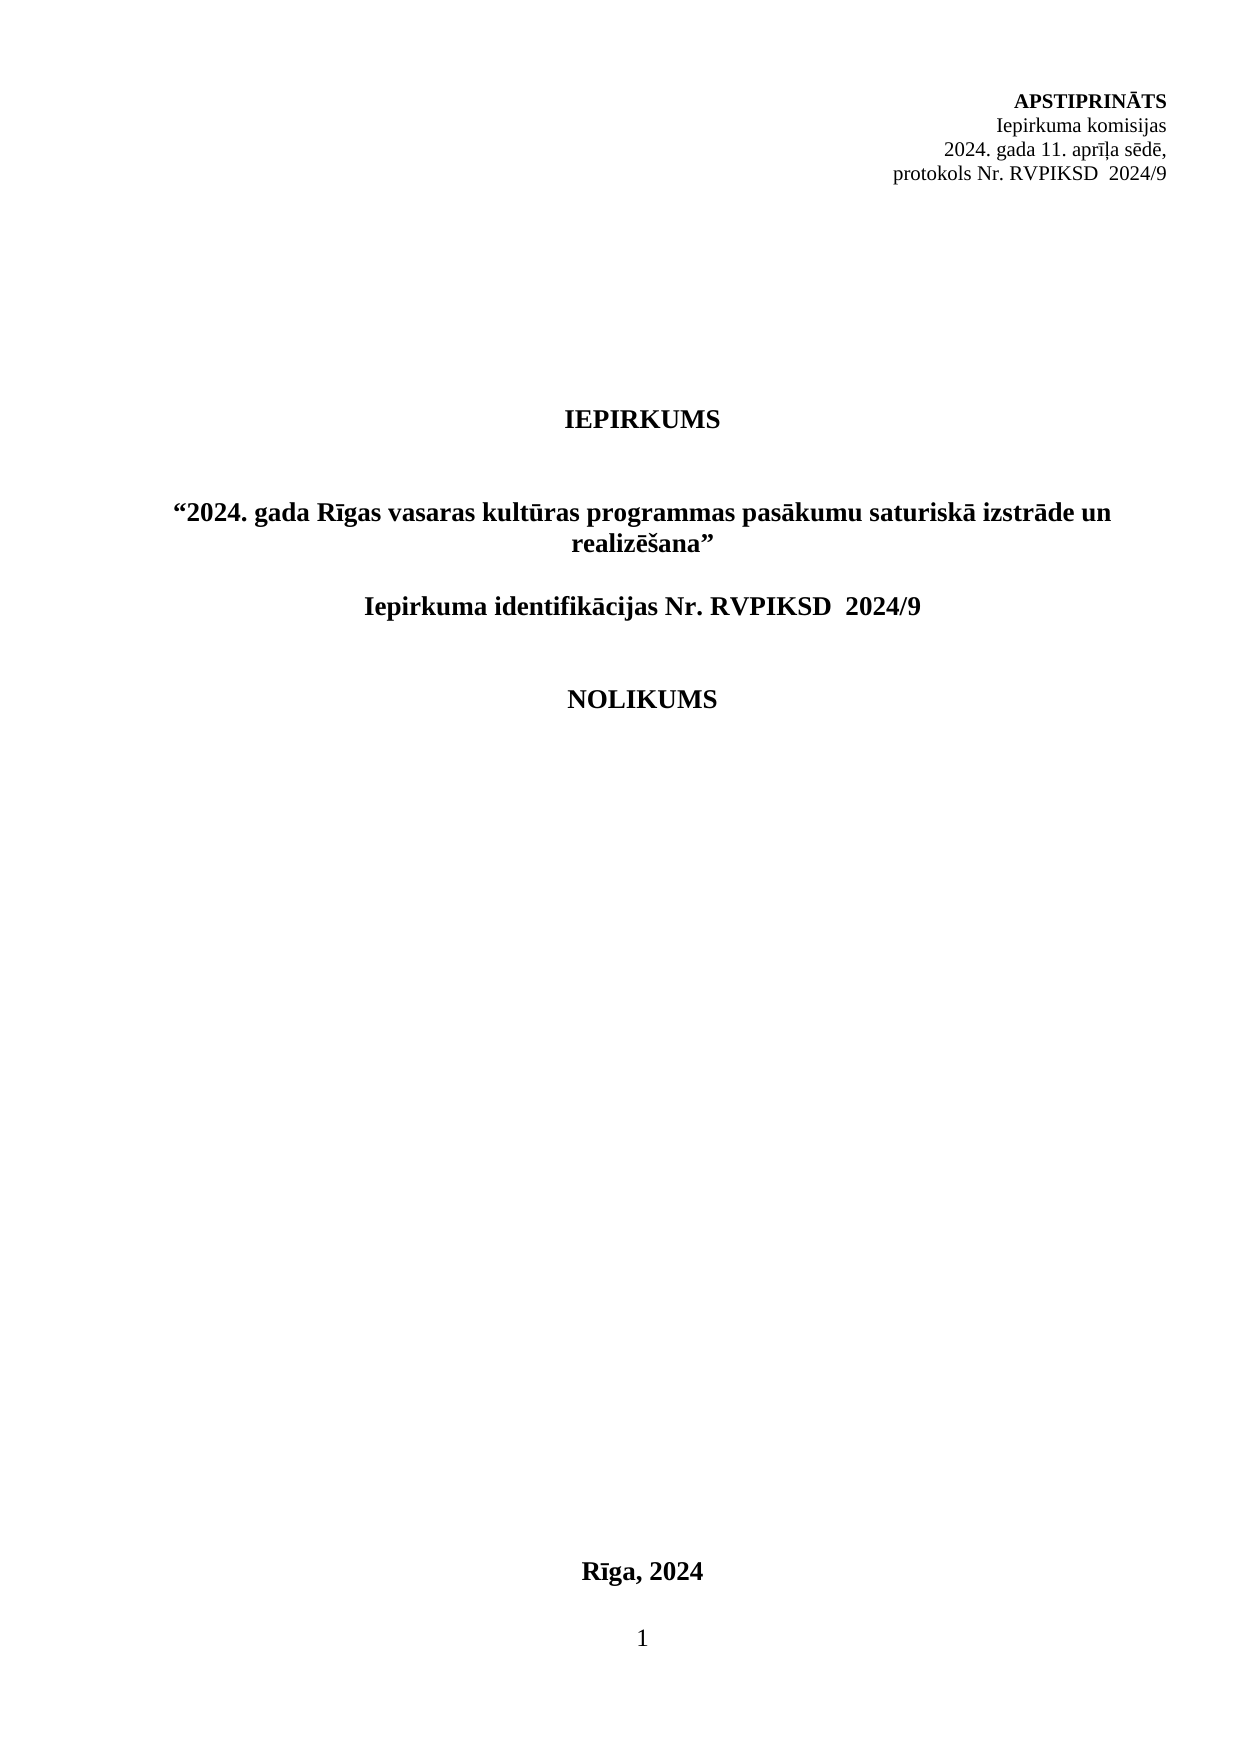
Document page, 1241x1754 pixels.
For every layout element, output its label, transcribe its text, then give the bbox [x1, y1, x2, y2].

text Iepirkuma komisijas [118, 113, 1167, 137]
text 2024. gada 11. aprīļa sēdē, [118, 137, 1167, 161]
text “2024. gada Rīgas vasaras kultūras programmas pasākumu saturiskā izstrāde un realizēšana” [118, 496, 1167, 559]
text protokols Nr. RVPIKSD 2024/9 [118, 161, 1167, 185]
text Iepirkuma identifikācijas Nr. RVPIKSD 2024/9 [118, 590, 1167, 621]
title APSTIPRINĀTS [118, 89, 1167, 113]
text IEPIRKUMS [118, 403, 1167, 434]
text NOLIKUMS [118, 683, 1167, 714]
text Rīga, 2024 [118, 1555, 1167, 1586]
